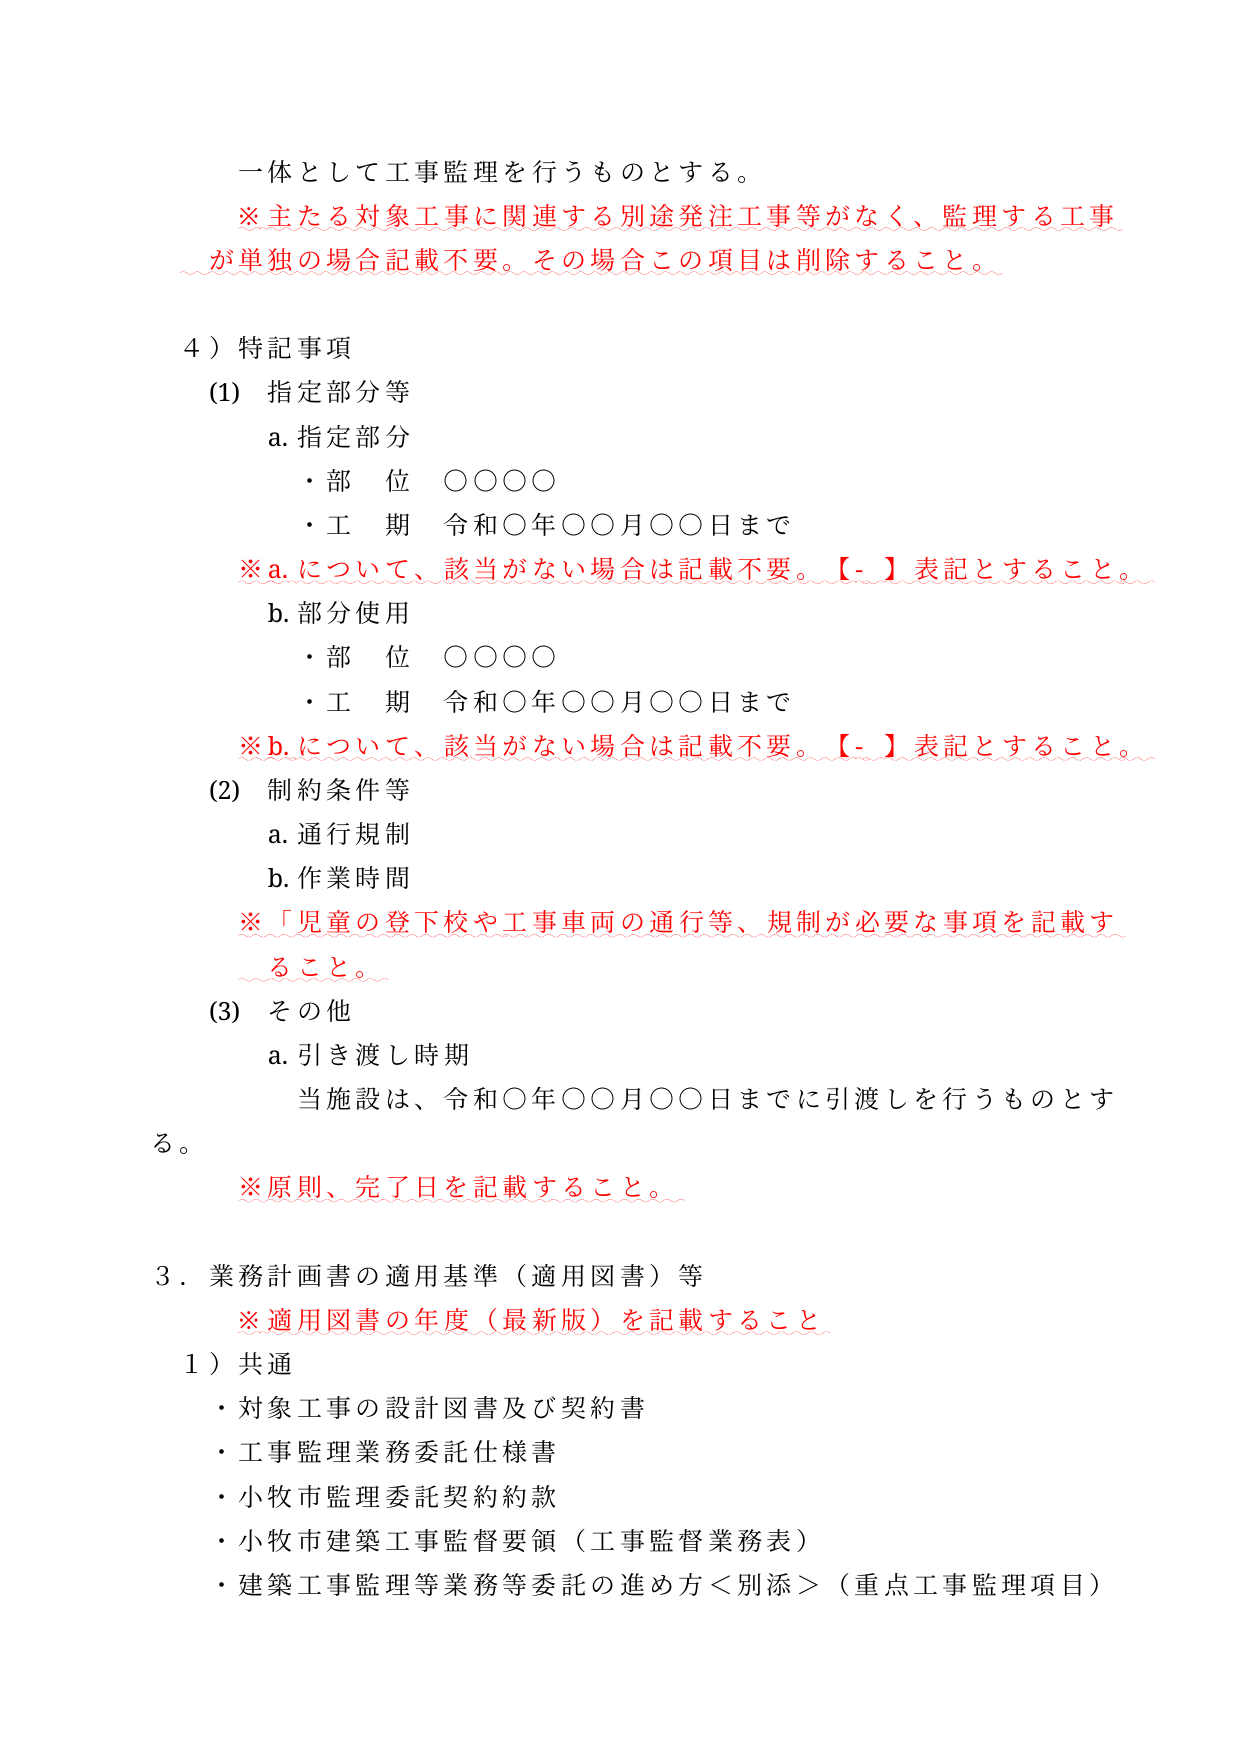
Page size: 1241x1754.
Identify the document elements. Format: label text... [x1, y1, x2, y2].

text (1) 指定部分等 [150, 369, 1119, 413]
text ・部 位 ○○○○ [150, 634, 1119, 678]
text b. 部分使用 [150, 590, 1119, 634]
text ・部 位 ○○○○ [150, 457, 1119, 502]
text ※b.について、該当がない場合は記載不要。【-】表記とすること。 [150, 722, 1119, 767]
text ・工 期 令和○年○○月○○日まで [150, 678, 1119, 722]
text ３．業務計画書の適用基準（適用図書）等 [150, 1252, 1119, 1297]
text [150, 148, 1119, 192]
text ※主たる対象工事に関連する別途発注工事等がなく、監理する工事が単独の場合記載不要。その場合この項目は削除すること。 [180, 192, 1119, 281]
text ・小牧市建築工事監督要領（工事監督業務表） [150, 1517, 1119, 1562]
text ・工 期 令和○年○○月○○日まで [150, 502, 1119, 546]
text ※適用図書の年度（最新版）を記載すること [150, 1297, 1119, 1341]
text ※原則、完了日を記載すること。 [150, 1164, 1119, 1208]
text a. 引き渡し時期 [150, 1032, 1119, 1076]
text b. 作業時間 [150, 855, 1119, 899]
text ・対象工事の設計図書及び契約書 [150, 1385, 1119, 1429]
text ４）特記事項 [150, 325, 1119, 369]
text ・小牧市監理委託契約約款 [150, 1473, 1119, 1517]
text a. 指定部分 [150, 413, 1119, 457]
text ・工事監理業務委託仕様書 [150, 1429, 1119, 1473]
text １）共通 [150, 1341, 1119, 1385]
text 当施設は、令和○年○○月○○日までに引渡しを行うものとする。 [150, 1076, 1119, 1164]
text (3) その他 [150, 987, 1119, 1032]
text (2) 制約条件等 [150, 767, 1119, 811]
text ※「児童の登下校や工事車両の通行等、規制が必要な事項を記載すること。 [150, 899, 1119, 987]
text a. 通行規制 [150, 811, 1119, 855]
text ・建築工事監理等業務等委託の進め方＜別添＞（重点工事監理項目） [150, 1562, 1119, 1606]
text ※a.について、該当がない場合は記載不要。【-】表記とすること。 [150, 546, 1119, 590]
